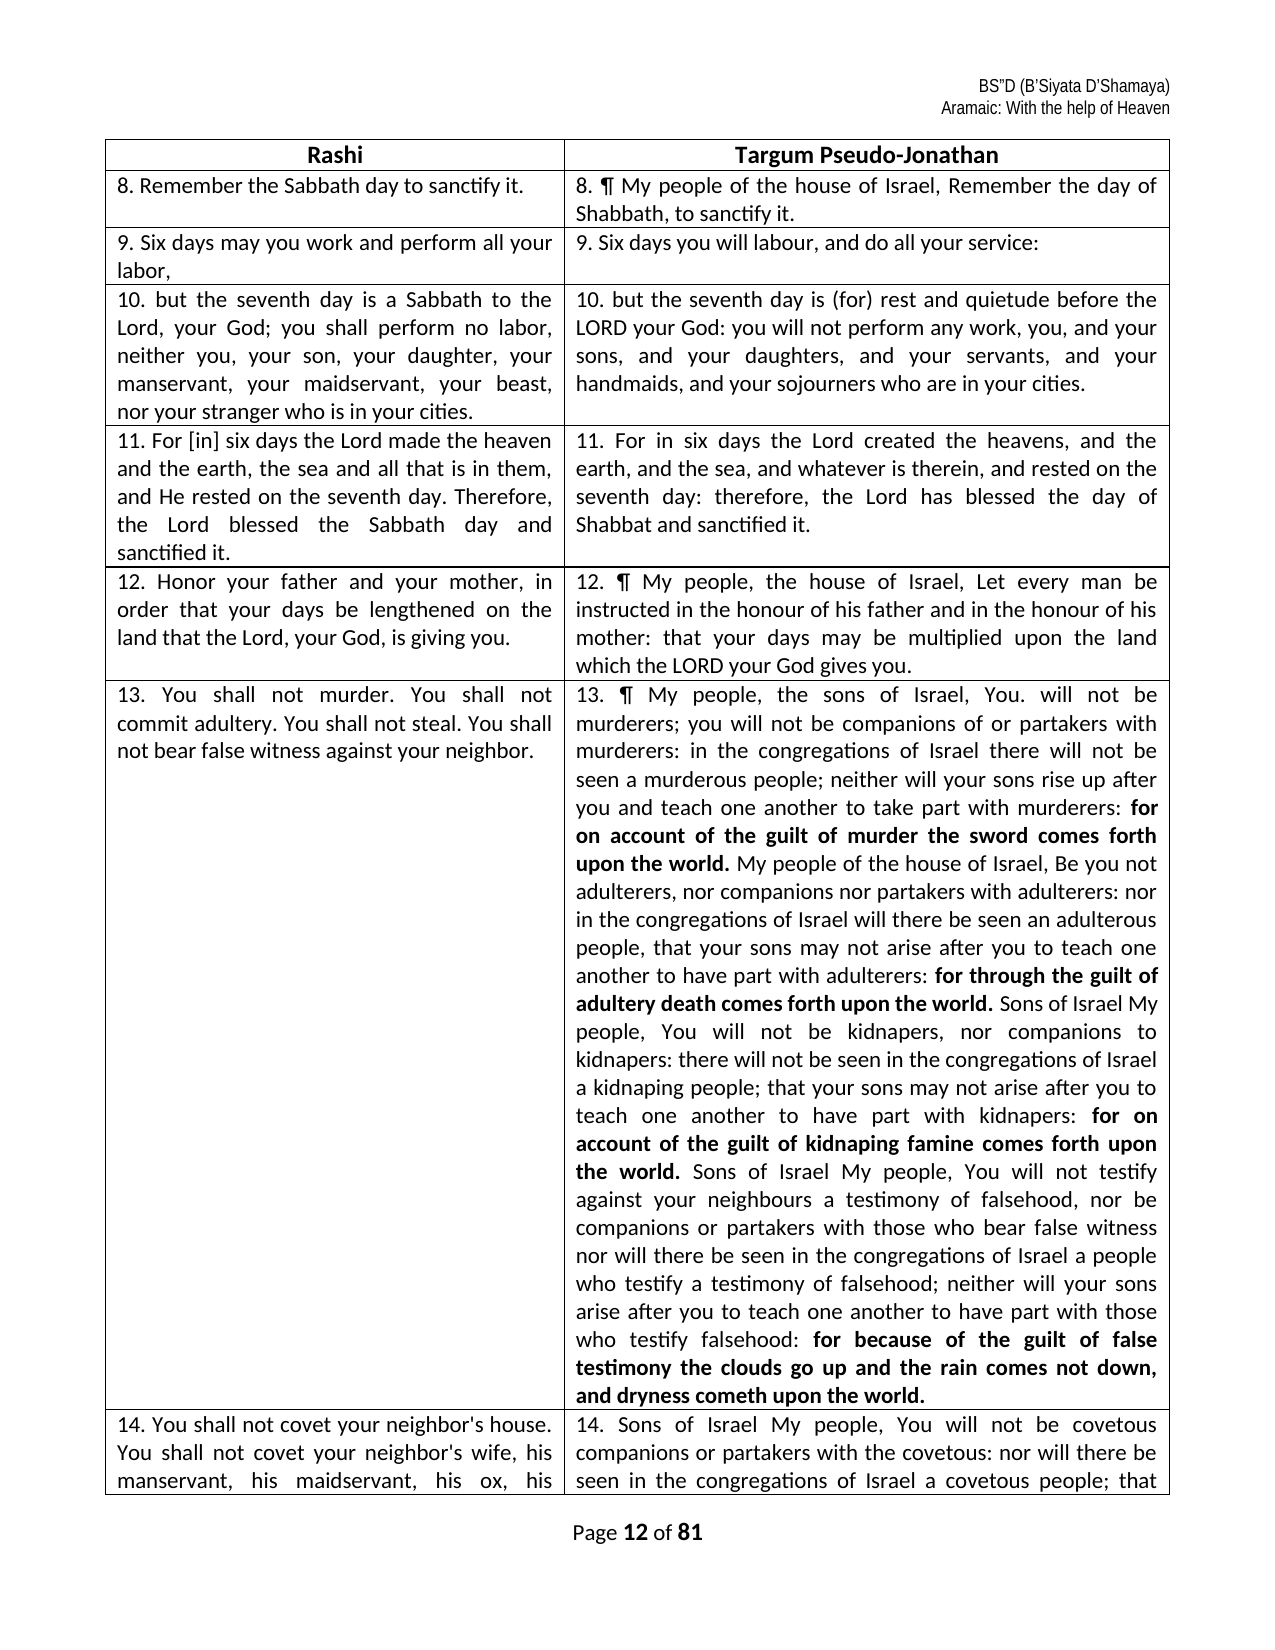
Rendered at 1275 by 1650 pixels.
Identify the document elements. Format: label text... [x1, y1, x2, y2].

table_cell 11. For [in] six days the Lord made the heaven and the earth, the sea and all that is in them, and He rested on the seventh day. Therefore, the Lord blessed the Sabbath day and sanctified it. [106, 426, 564, 566]
table_header Targum Pseudo-Jonathan [565, 140, 1169, 170]
table_cell 10. but the seventh day is a Sabbath to the Lord, your God; you shall perform no labor, neither you, your son, your daughter, your manservant, your maidservant, your beast, nor your stranger who is in your cities. [106, 285, 564, 425]
table_cell 13. ¶ My people, the sons of Israel, You. will not be murderers; you will not be companions of or partakers with murderers: in the congregations of Israel there will not be seen a murderous people; neither will your sons rise up after you and teach one another to take part with murderers: for on account of the guilt of murder the sword comes forth upon the world. My people of the house of Israel, Be you not adulterers, nor companions nor partakers with adulterers: nor in the congregations of Israel will there be seen an adulterous people, that your sons may not arise after you to teach one another to have part with adulterers: for through the guilt of adultery death comes forth upon the world. Sons of Israel My people, You will not be kidnapers, nor companions to kidnapers: there will not be seen in the congregations of Israel a kidnaping people; that your sons may not arise after you to teach one another to have part with kidnapers: for on account of the guilt of kidnaping famine comes forth upon the world. Sons of Israel My people, You will not testify against your neighbours a testimony of falsehood, nor be companions or partakers with those who bear false witness nor will there be seen in the congregations of Israel a people who testify a testimony of falsehood; neither will your sons arise after you to teach one another to have part with those who testify falsehood: for because of the guilt of false testimony the clouds go up and the rain comes not down, and dryness cometh upon the world. [565, 681, 1169, 1409]
table_cell 9. Six days may you work and perform all your labor, [106, 228, 564, 284]
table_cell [565, 1410, 1169, 1494]
table_cell 9. Six days you will labour, and do all your service: [565, 228, 1169, 284]
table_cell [106, 1410, 564, 1494]
table_cell 13. You shall not murder. You shall not commit adultery. You shall not steal. You shall not bear false witness against your neighbor. [106, 681, 564, 1409]
table_cell 8. ¶ My people of the house of Israel, Remember the day of Shabbath, to sanctify it. [565, 171, 1169, 227]
table_cell 10. but the seventh day is (for) rest and quietude before the LORD your God: you will not perform any work, you, and your sons, and your daughters, and your servants, and your handmaids, and your sojourners who are in your cities. [565, 285, 1169, 425]
table_cell 8. Remember the Sabbath day to sanctify it. [106, 171, 564, 227]
table_cell 12. Honor your father and your mother, in order that your days be lengthened on the land that the Lord, your God, is giving you. [106, 568, 564, 679]
table_cell 11. For in six days the Lord created the heavens, and the earth, and the sea, and whatever is therein, and rested on the seventh day: therefore, the Lord has blessed the day of Shabbat and sanctified it. [565, 426, 1169, 566]
table_header Rashi [106, 140, 564, 170]
table_cell 12. ¶ My people, the house of Israel, Let every man be instructed in the honour of his father and in the honour of his mother: that your days may be multiplied upon the land which the LORD your God gives you. [565, 568, 1169, 679]
